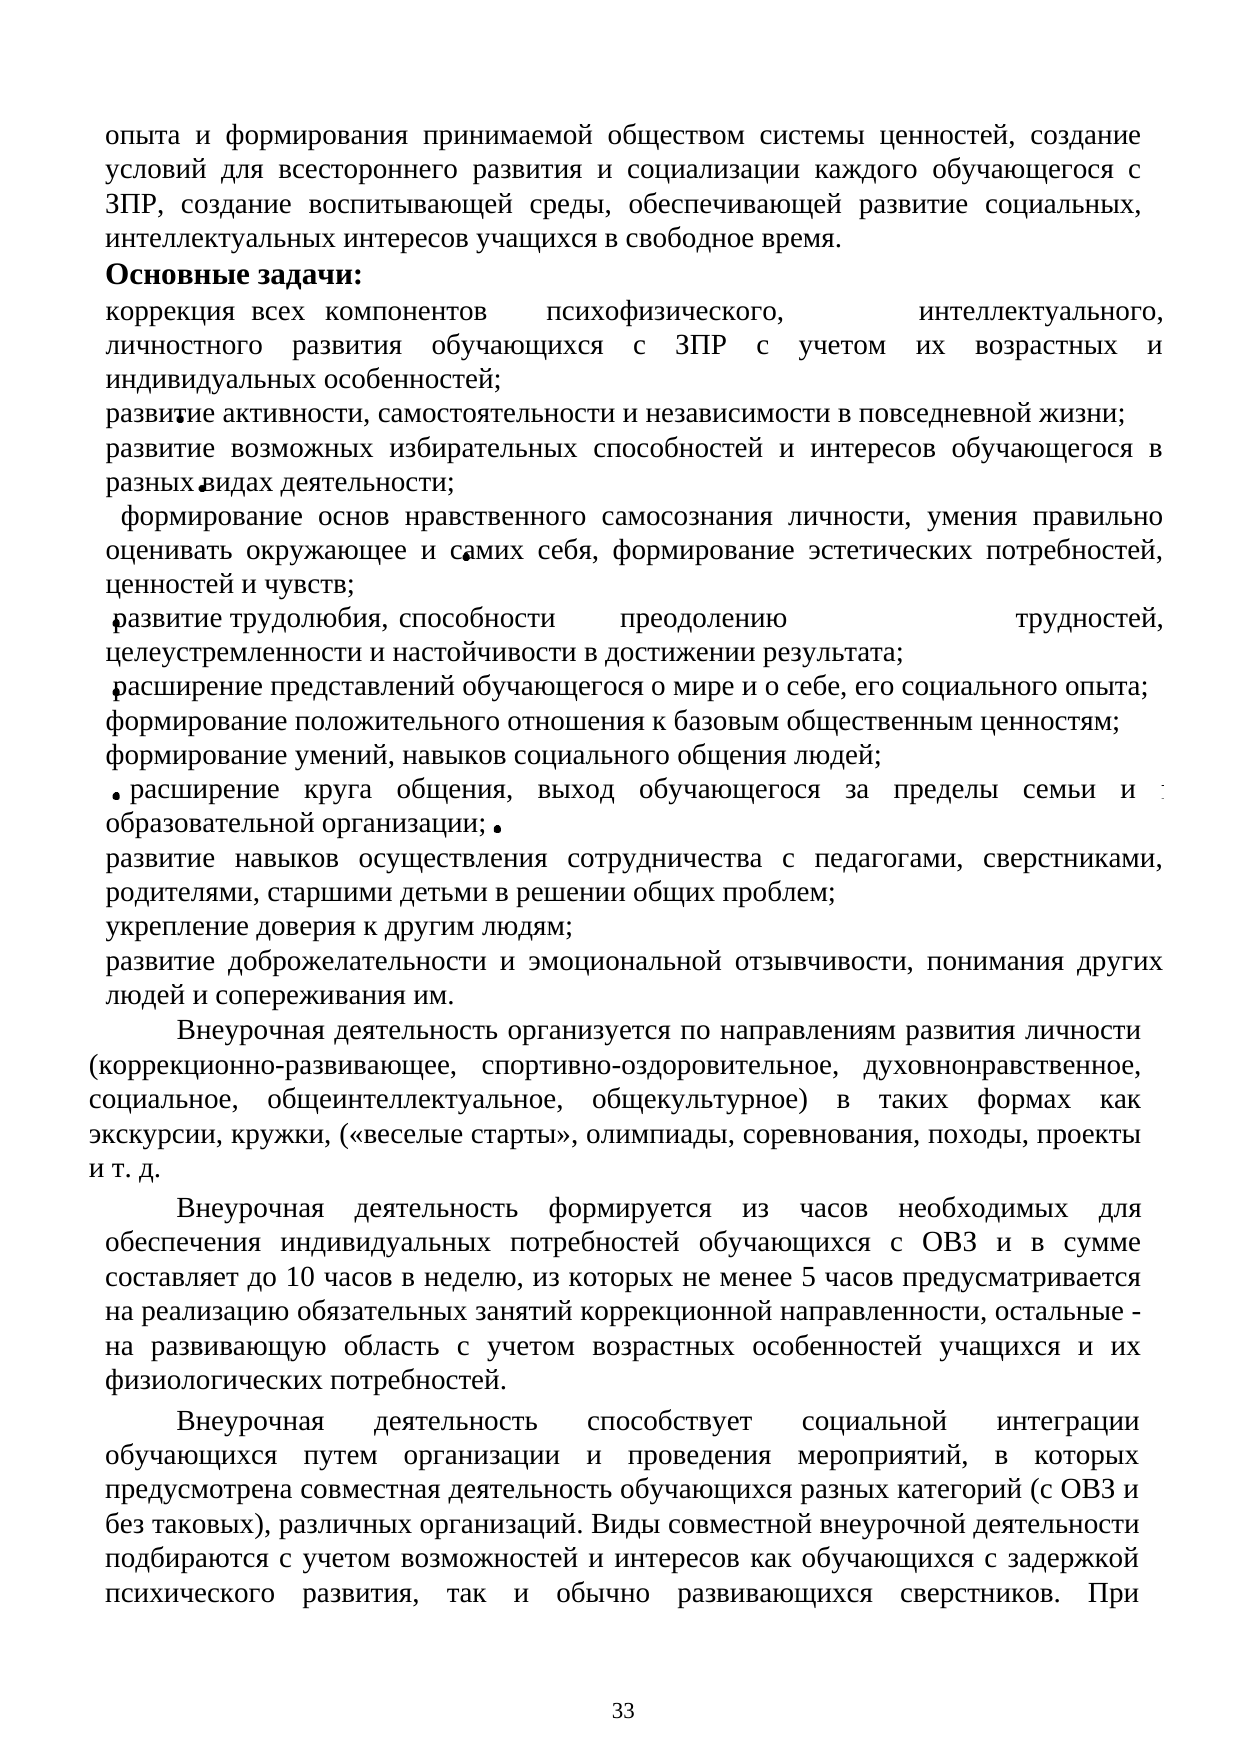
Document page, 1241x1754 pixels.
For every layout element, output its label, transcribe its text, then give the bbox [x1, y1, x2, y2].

text Основные задачи: [105, 255, 1164, 291]
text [105, 117, 1142, 254]
text формирование основ нравственного самосознания личности, умения правильно оценивать окружающее и самих себя, формирование эстетических потребностей, ценностей и чувств; [105, 498, 1164, 599]
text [105, 1403, 1140, 1608]
text расширение представлений обучающегося о мире и о себе, его социального опыта; [105, 668, 1164, 702]
text развитие возможных избирательных способностей и интересов обучающегося в разных видах деятельности; [105, 430, 1164, 497]
text формирование умений, навыков социального общения людей; [105, 737, 1164, 771]
text развитие навыков осуществления сотрудничества с педагогами, сверстниками, родителями, старшими детьми в решении общих проблем; [105, 840, 1164, 907]
text формирование положительного отношения к базовым общественным ценностям; [105, 703, 1164, 736]
text развитие активности, самостоятельности и независимости в повседневной жизни; [105, 396, 1164, 429]
text коррекция всех компонентов психофизического, интеллектуального, личностного развития обучающихся с ЗПР с учетом их возрастных и индивидуальных особенностей; [105, 293, 1164, 395]
text Внеурочная деятельность формируется из часов необходимых для обеспечения индивидуальных потребностей обучающихся с ОВЗ и в сумме составляет до 10 часов в неделю, из которых не менее 5 часов предусматривается на реализацию обязательных занятий коррекционной направленности, остальные - на развивающую область с учетом возрастных особенностей учащихся и их физиологических потребностей. [105, 1190, 1142, 1396]
text укрепление доверия к другим людям; [105, 908, 1164, 942]
text расширение круга общения, выход обучающегося за пределы семьи и образовательной организации; [105, 772, 1164, 839]
text Внеурочная деятельность организуется по направлениям развития личности (коррекционно-развивающее, спортивно-оздоровительное, духовнонравственное, социальное, общеинтеллектуальное, общекультурное) в таких формах как экскурсии, кружки, («веселые старты», олимпиады, соревнования, походы, проекты и т. д. [89, 1012, 1142, 1184]
text развитие доброжелательности и эмоциональной отзывчивости, понимания других людей и сопереживания им. [105, 943, 1164, 1011]
text развитие трудолюбия, способности преодолению трудностей, целеустремленности и настойчивости в достижении результата; [105, 600, 1164, 668]
